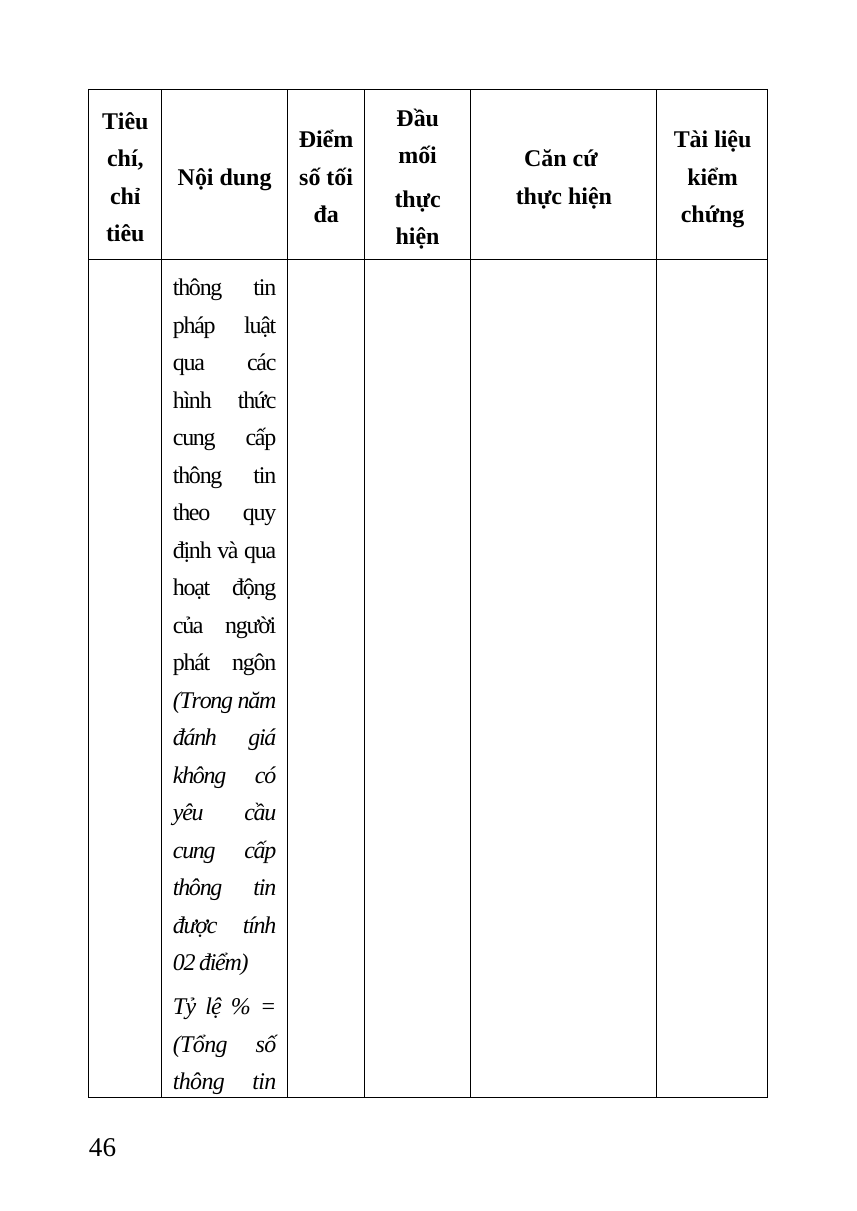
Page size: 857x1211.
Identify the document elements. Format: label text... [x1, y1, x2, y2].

table_header Tiêu chí, chỉ tiêu [89, 90, 161, 258]
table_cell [162, 260, 287, 1097]
table_header Điểm số tối đa [288, 90, 364, 258]
table_header Căn cứ thực hiện [471, 90, 656, 258]
table_cell [365, 260, 470, 1097]
table_header Nội dung [162, 90, 287, 258]
table_header Tài liệu kiểm chứng [657, 90, 767, 258]
table_header Đầu mối thực hiện [365, 90, 470, 258]
table_cell [657, 260, 767, 1097]
table_cell 2 [288, 260, 364, 1097]
table_cell [471, 260, 656, 1097]
